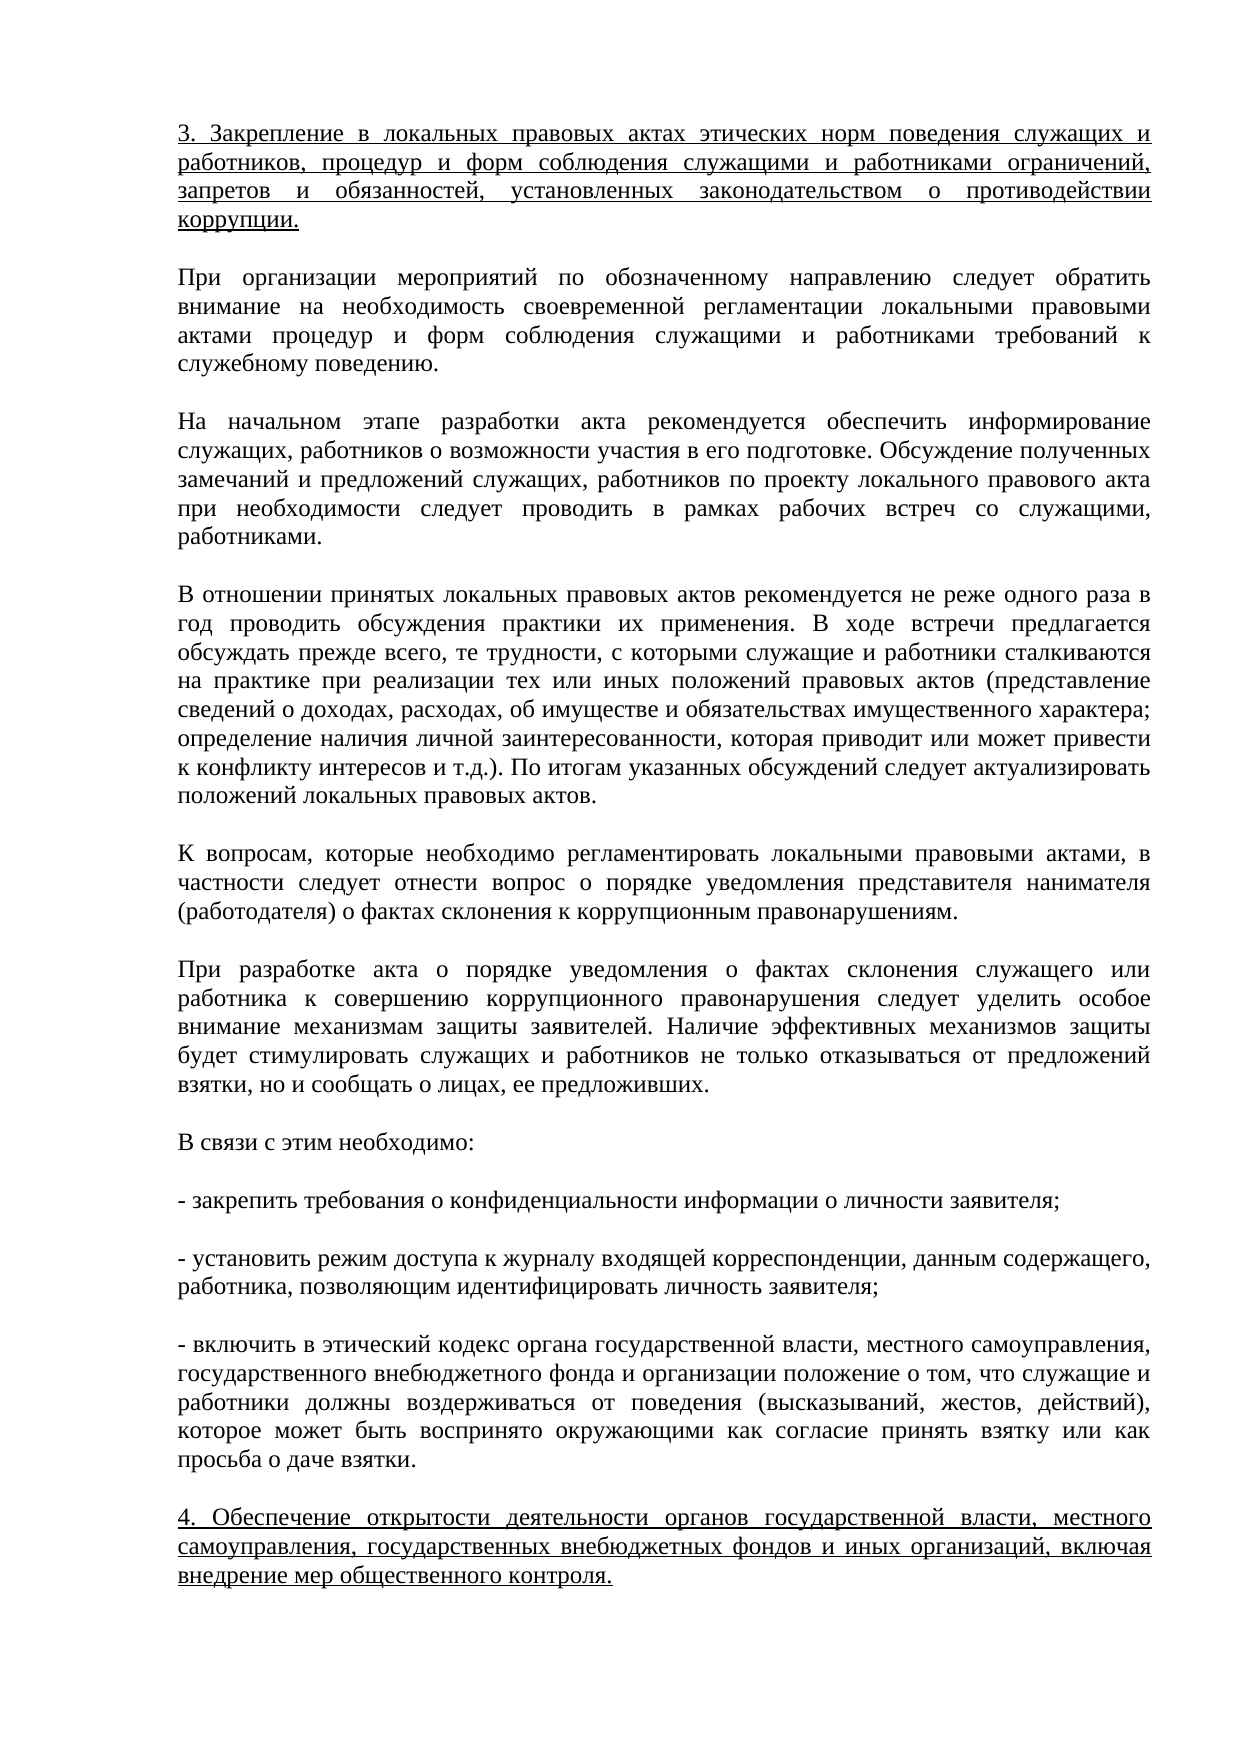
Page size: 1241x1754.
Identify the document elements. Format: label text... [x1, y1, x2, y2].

text 3. Закрепление в локальных правовых актах этических норм поведения служащих и работников, процедур и форм соблюдения служащими и работниками ограничений, запретов и обязанностей, установленных законодательством о противодействии коррупции. [177, 118, 1152, 143]
text В отношении принятых локальных правовых актов рекомендуется не реже одного раза в год проводить обсуждения практики их применения. В ходе встречи предлагается обсуждать прежде всего, те трудности, с которыми служащие и работники сталкиваются на практике при реализации тех или иных положений правовых актов (представление сведений о доходах, расходах, об имуществе и обязательствах имущественного характера; определение наличия личной заинтересованности, которая приводит или может привести к конфликту интересов и т.д.). По итогам указанных обсуждений следует актуализировать положений локальных правовых актов. [177, 579, 1152, 809]
text К вопросам, которые необходимо регламентировать локальными правовыми актами, в частности следует отнести вопрос о порядке уведомления представителя нанимателя (работодателя) о фактах склонения к коррупционным правонарушениям. [177, 838, 1152, 925]
text 3. Закрепление в локальных правовых актах этических норм поведения служащих и работников, процедур и форм соблюдения служащими и работниками ограничений, запретов и обязанностей, установленных законодательством о противодействии коррупции. [177, 144, 1152, 201]
text При разработке акта о порядке уведомления о фактах склонения служащего или работника к совершению коррупционного правонарушения следует уделить особое внимание механизмам защиты заявителей. Наличие эффективных механизмов защиты будет стимулировать служащих и работников не только отказываться от предложений взятки, но и сообщать о лицах, ее предложивших. [177, 954, 1152, 1098]
text 4. Обеспечение открытости деятельности органов государственной власти, местного самоуправления, государственных внебюджетных фондов и иных организаций, включая внедрение мер общественного контроля. [177, 1557, 1152, 1588]
text В связи с этим необходимо: [177, 1127, 1152, 1156]
text При организации мероприятий по обозначенному направлению следует обратить внимание на необходимость своевременной регламентации локальными правовыми актами процедур и форм соблюдения служащими и работниками требований к служебному поведению. [177, 262, 1152, 377]
text 4. Обеспечение открытости деятельности органов государственной власти, местного самоуправления, государственных внебюджетных фондов и иных организаций, включая внедрение мер общественного контроля. [177, 1502, 1152, 1527]
text 3. Закрепление в локальных правовых актах этических норм поведения служащих и работников, процедур и форм соблюдения служащими и работниками ограничений, запретов и обязанностей, установленных законодательством о противодействии коррупции. [177, 202, 1152, 233]
text 4. Обеспечение открытости деятельности органов государственной власти, местного самоуправления, государственных внебюджетных фондов и иных организаций, включая внедрение мер общественного контроля. [177, 1528, 1152, 1556]
text - закрепить требования о конфиденциальности информации о личности заявителя; [177, 1185, 1152, 1213]
text На начальном этапе разработки акта рекомендуется обеспечить информирование служащих, работников о возможности участия в его подготовке. Обсуждение полученных замечаний и предложений служащих, работников по проекту локального правового акта при необходимости следует проводить в рамках рабочих встреч со служащими, работниками. [177, 406, 1152, 550]
text - включить в этический кодекс органа государственной власти, местного самоуправления, государственного внебюджетного фонда и организации положение о том, что служащие и работники должны воздерживаться от поведения (высказываний, жестов, действий), которое может быть воспринято окружающими как согласие принять взятку или как просьба о даче взятки. [177, 1329, 1152, 1473]
text - установить режим доступа к журналу входящей корреспонденции, данным содержащего, работника, позволяющим идентифицировать личность заявителя; [177, 1243, 1152, 1300]
